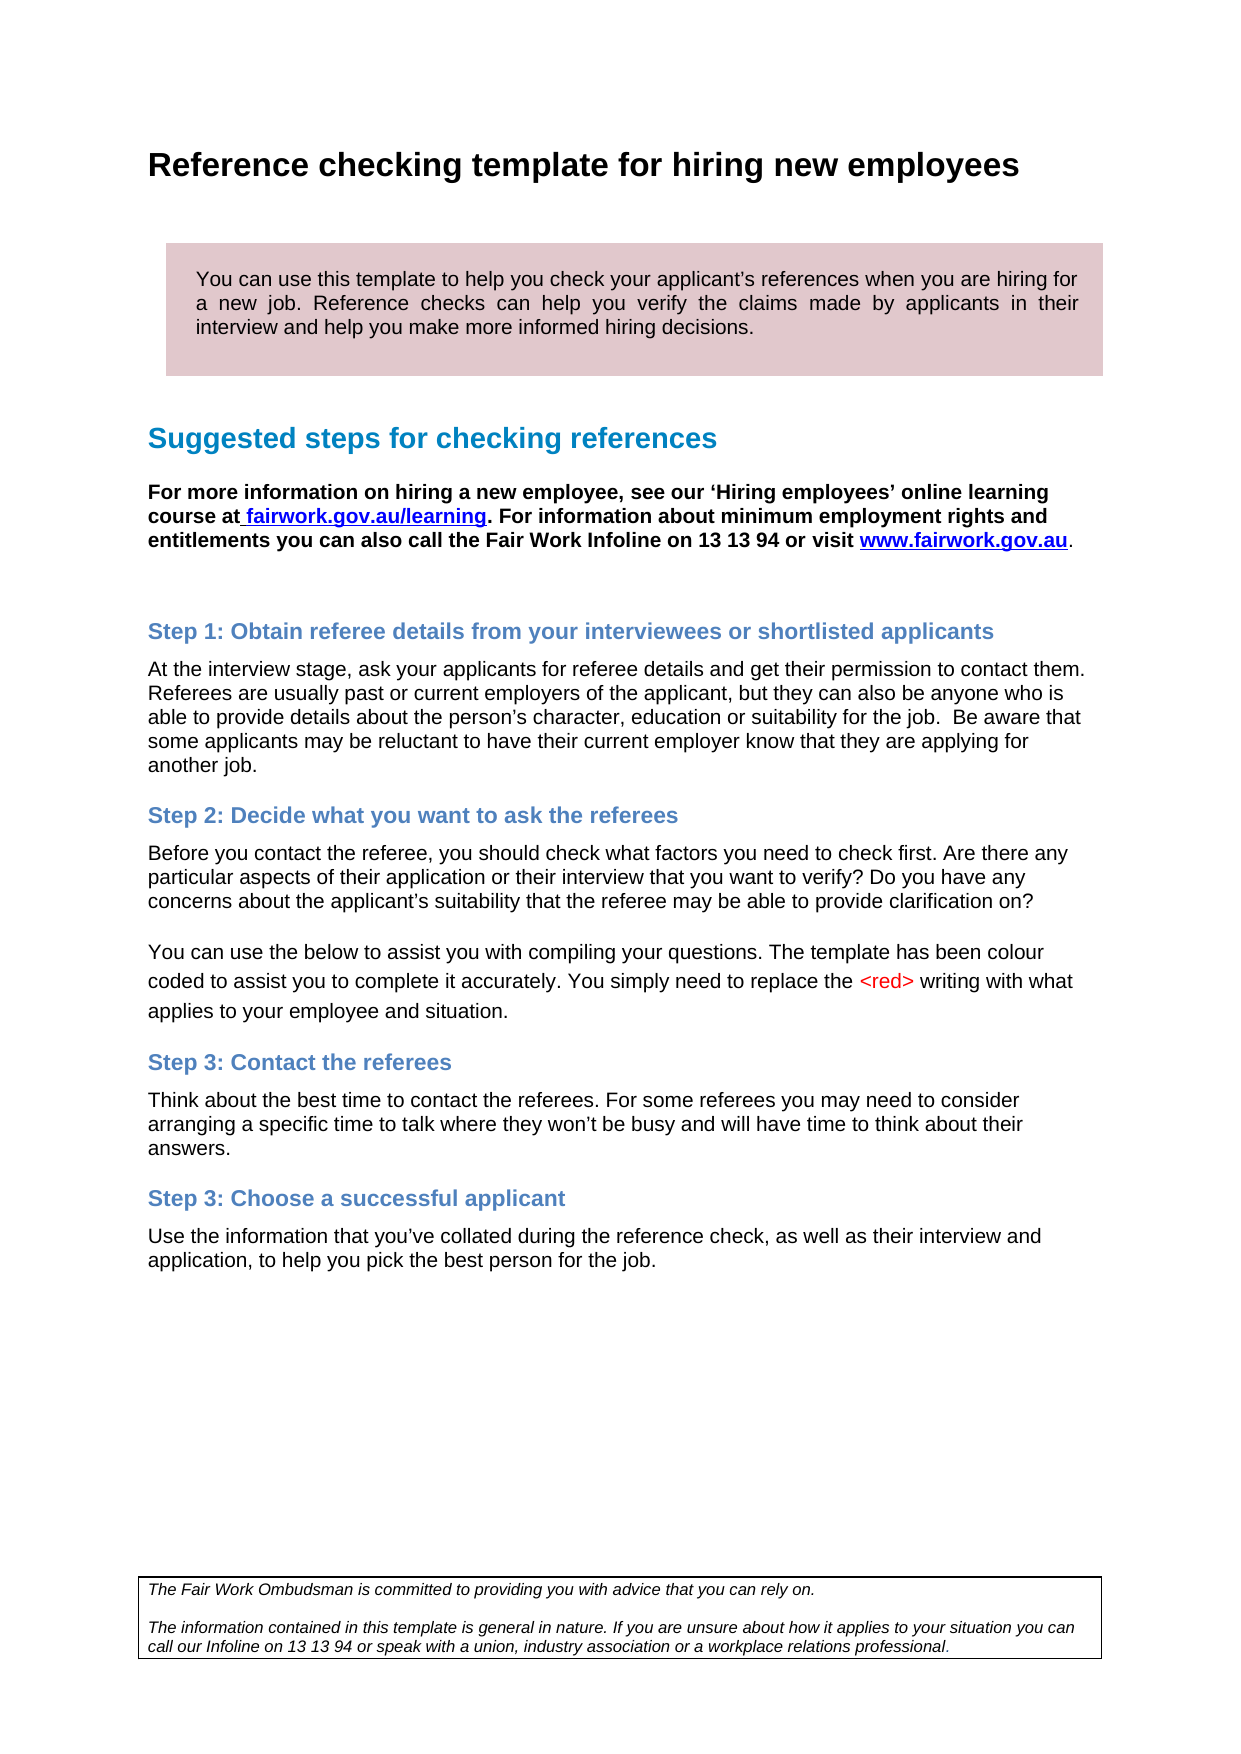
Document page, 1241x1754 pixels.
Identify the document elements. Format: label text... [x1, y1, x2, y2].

text Think about the best time to contact the referees. For some referees you may need to consider arranging a specific time to talk where they won’t be busy and will have time to think about their answers. [148, 1088, 1092, 1159]
subtitle Step 1: Obtain referee details from your interviewees or shortlisted applicants [148, 618, 1092, 644]
text Use the information that you’ve collated during the reference check, as well as their interview and application, to help you pick the best person for the job. [148, 1223, 1092, 1271]
subtitle Step 3: Choose a successful applicant [148, 1184, 1092, 1211]
text Before you contact the referee, you should check what factors you need to check first. Are there any particular aspects of their application or their interview that you want to verify? Do you have any concerns about the applicant’s suitability that the referee may be able to provide clarification on? [148, 841, 1092, 912]
subtitle Step 2: Decide what you want to ask the referees [148, 802, 1092, 828]
table_header You can use this template to help you check your applicant’s references when you are hiring for a new job. Reference checks can help you verify the claims made by applicants in their interview and help you make more informed hiring decisions. [166, 243, 1103, 376]
text For more information on hiring a new employee, see our ‘Hiring employees’ online learning course at fairwork.gov.au/learning. For information about minimum employment rights and entitlements you can also call the Fair Work Infoline on 13 13 94 or visit www.fairwork.gov.au. [148, 480, 1092, 552]
subtitle Suggested steps for checking references [148, 422, 1092, 455]
subtitle Reference checking template for hiring new employees [148, 147, 1092, 184]
text At the interview stage, ask your applicants for referee details and get their permission to contact them. Referees are usually past or current employers of the applicant, but they can also be anyone who is able to provide details about the person’s character, education or suitability for the job. Be aware that some applicants may be reluctant to have their current employer know that they are applying for another job. [148, 657, 1092, 777]
text You can use the below to assist you with compiling your questions. The template has been colour coded to assist you to complete it accurately. You simply need to replace the <red> writing with what applies to your employee and situation. [148, 936, 1092, 1024]
subtitle Step 3: Contact the referees [148, 1049, 1092, 1075]
